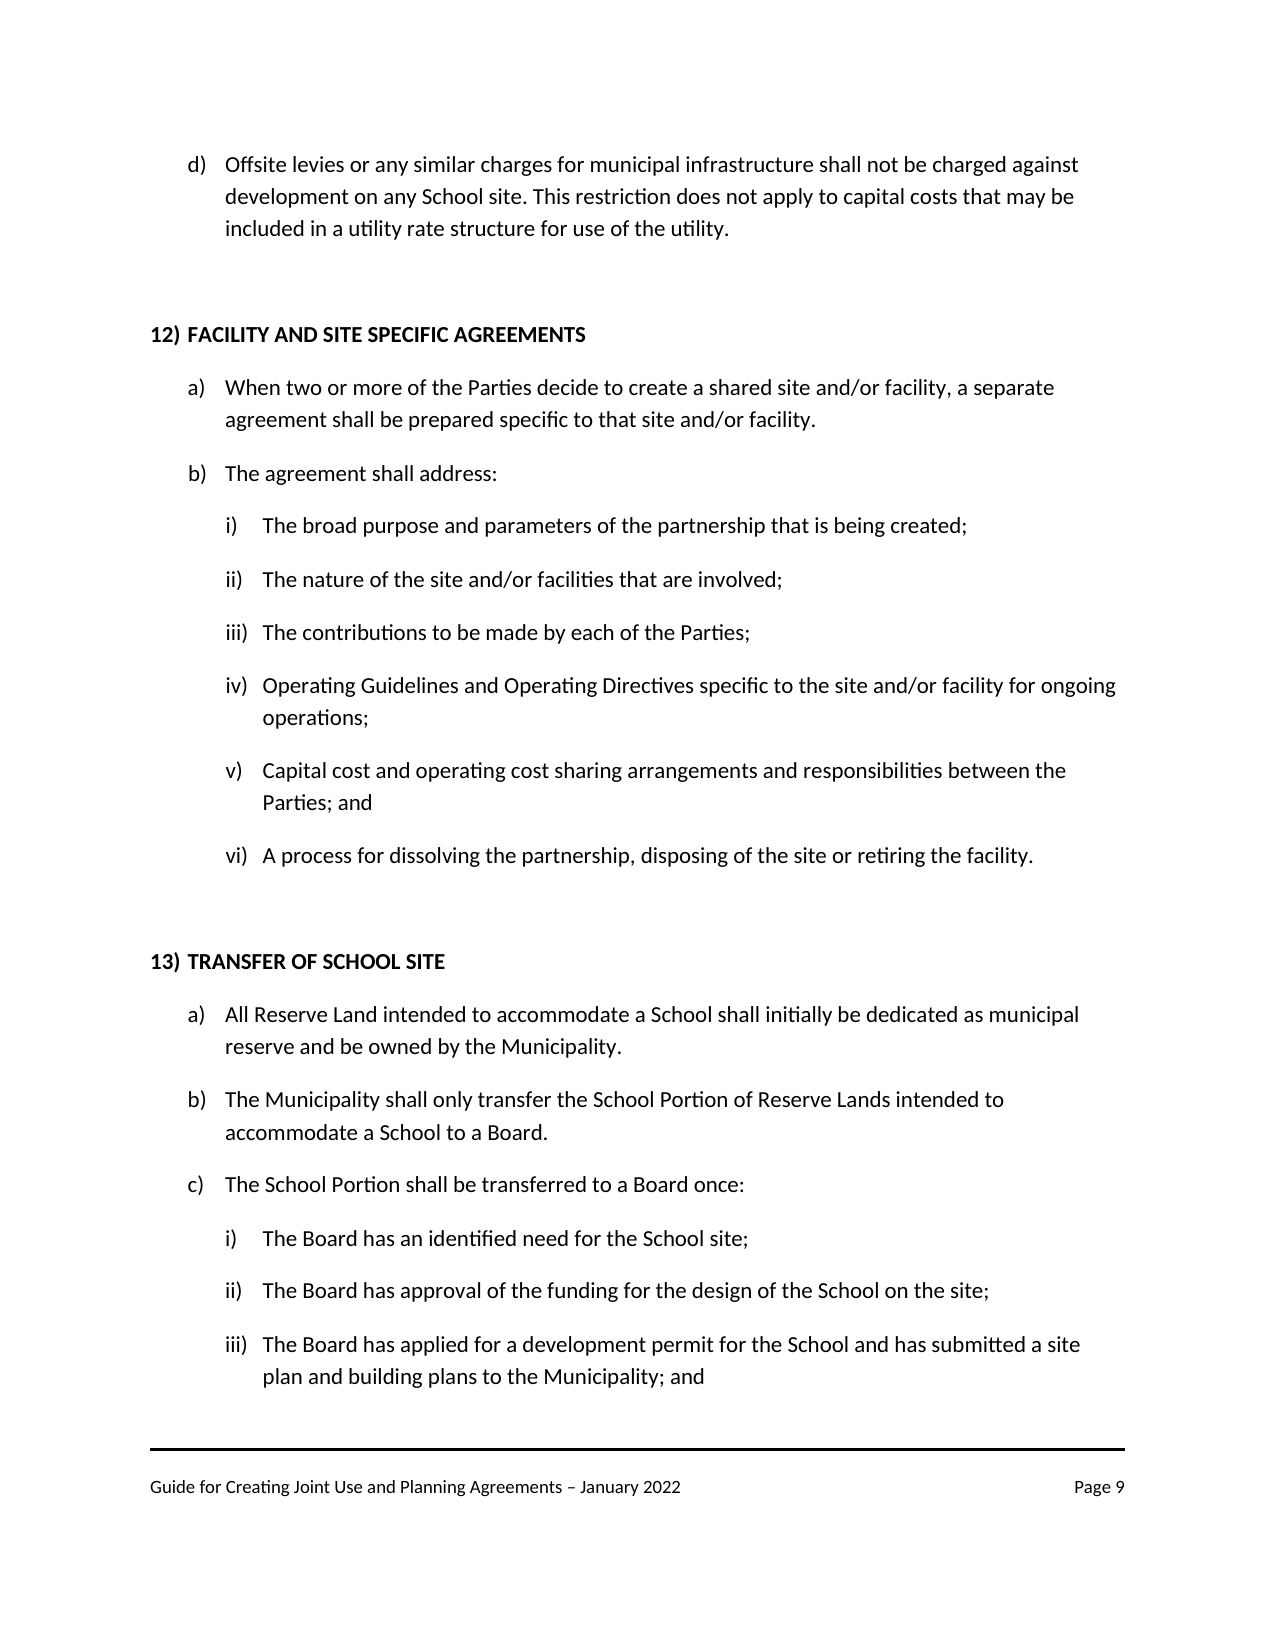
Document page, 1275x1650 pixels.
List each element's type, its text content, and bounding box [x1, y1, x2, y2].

list All Reserve Land intended to accommodate a School shall initially be dedicated as municipal reserve and be owned by the Municipality. [187, 1000, 1125, 1060]
list The Board has approval of the funding for the design of the School on the site; [225, 1277, 1125, 1305]
list The agreement shall address: [188, 459, 1125, 487]
list The broad purpose and parameters of the partnership that is being created; [225, 512, 1125, 540]
list The Board has an identified need for the School site; [225, 1224, 1125, 1252]
list TRANSFER OF SCHOOL SITE [150, 947, 1125, 975]
list Capital cost and operating cost sharing arrangements and responsibilities between the Parties; and [225, 756, 1125, 816]
list Operating Guidelines and Operating Directives specific to the site and/or facility for ongoing operations; [225, 671, 1125, 731]
list A process for dissolving the partnership, disposing of the site or retiring the facility. [225, 841, 1125, 869]
list Offsite levies or any similar charges for municipal infrastructure shall not be charged against development on any School site. This restriction does not apply to capital costs that may be included in a utility rate structure for use of the utility. [187, 150, 1125, 242]
list The Municipality shall only transfer the School Portion of Reserve Lands intended to accommodate a School to a Board. [187, 1085, 1125, 1146]
list The School Portion shall be transferred to a Board once: [187, 1171, 1125, 1199]
list The nature of the site and/or facilities that are involved; [225, 565, 1125, 593]
list When two or more of the Parties decide to create a shared site and/or facility, a separate agreement shall be prepared specific to that site and/or facility. [187, 373, 1125, 434]
list FACILITY AND SITE SPECIFIC AGREEMENTS [150, 320, 1125, 348]
list The Board has applied for a development permit for the School and has submitted a site plan and building plans to the Municipality; and [225, 1330, 1125, 1390]
list The contributions to be made by each of the Parties; [225, 618, 1125, 646]
